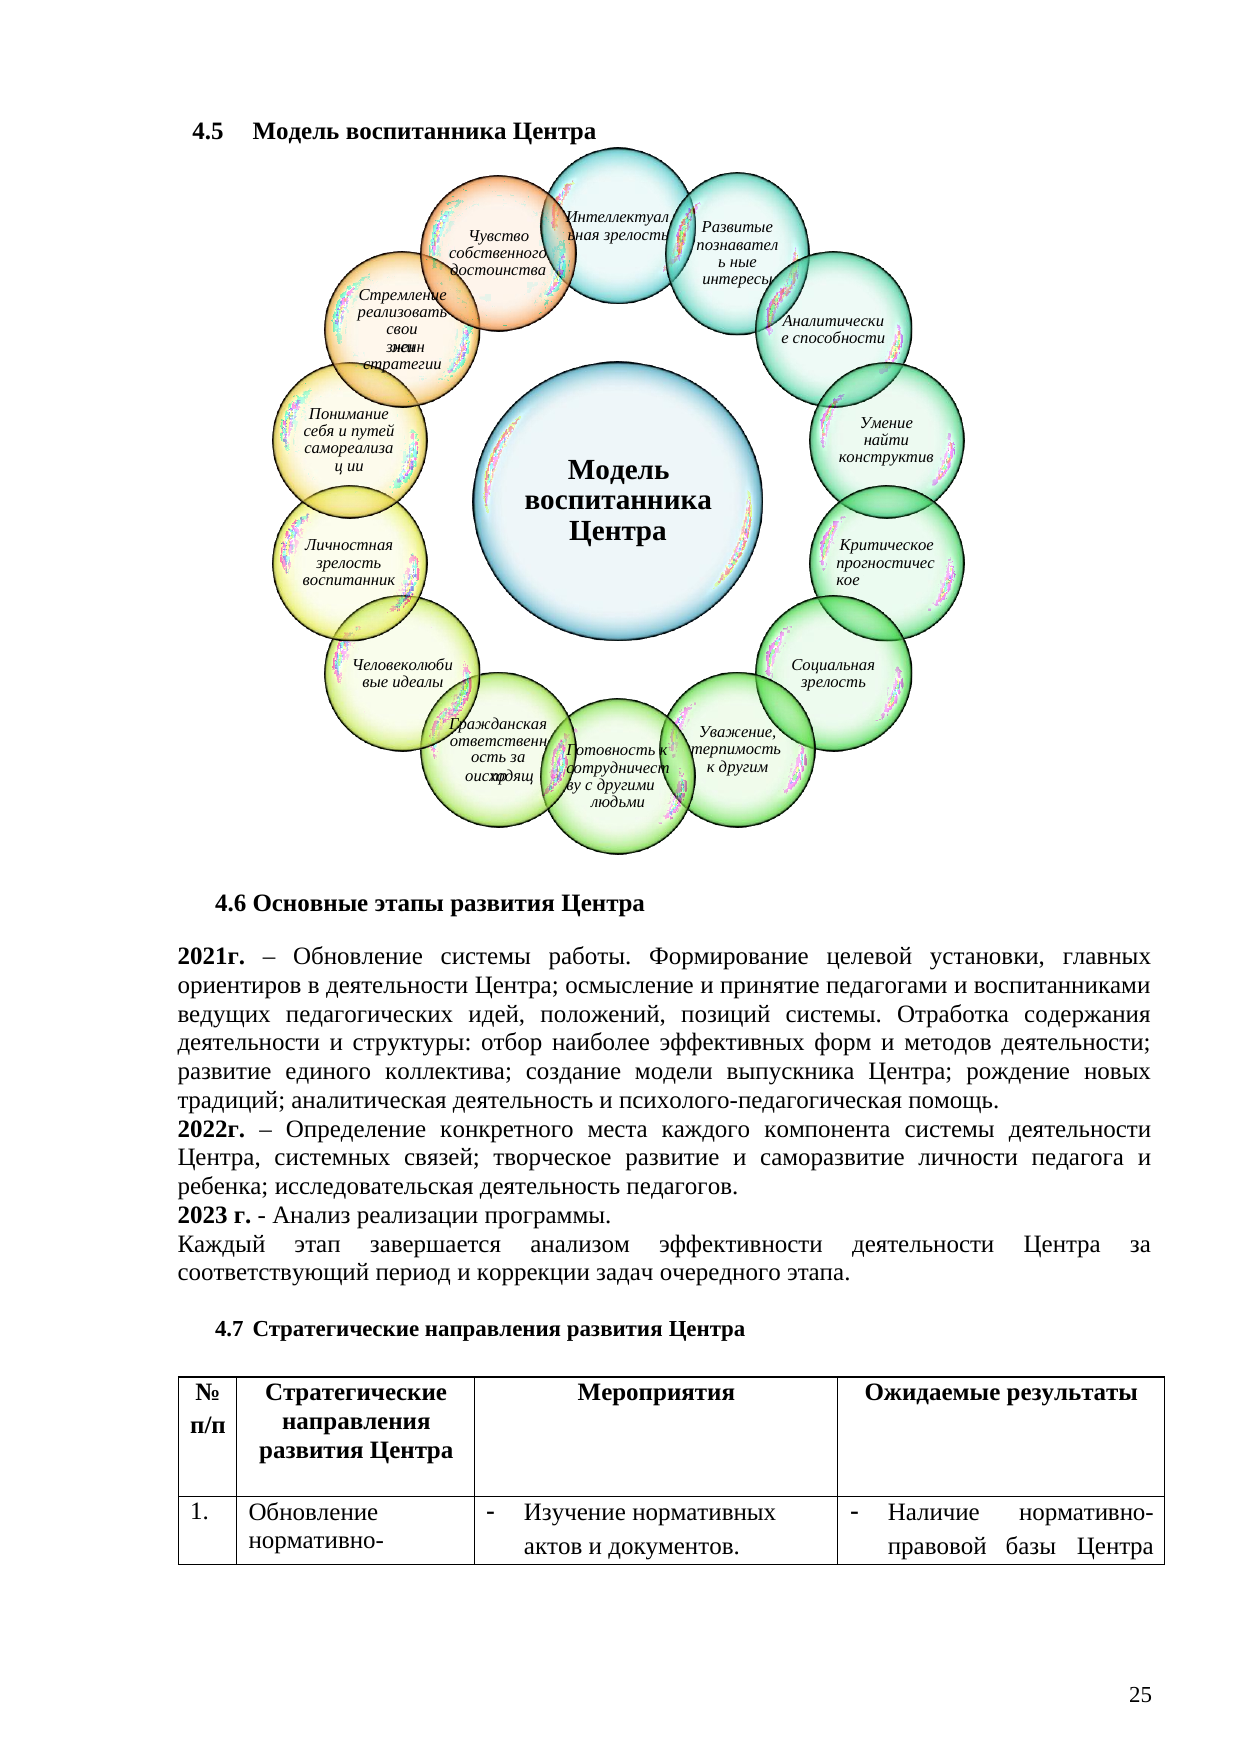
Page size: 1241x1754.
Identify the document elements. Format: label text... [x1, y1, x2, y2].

table_header Стратегические направления развития Центра [237, 1378, 474, 1496]
table_cell 1. [179, 1497, 236, 1563]
text 2022г. – Определение конкретного места каждого компонента системы деятельности Центра, системных связей; творческое развитие и саморазвитие личности педагога и ребенка; исследовательская деятельность педагогов. [177, 1114, 1152, 1200]
table_header Мероприятия [475, 1378, 837, 1496]
subtitle Модель воспитанника Центра [192, 116, 1180, 145]
text 2021г. – Обновление системы работы. Формирование целевой установки, главных ориентиров в деятельности Центра; осмысление и принятие педагогами и воспитанниками ведущих педагогических идей, положений, позиций системы. Отработка содержания деятельности и структуры: отбор наиболее эффективных форм и методов деятельности; развитие единого коллектива; создание модели выпускника Центра; рождение новых традиций; аналитическая деятельность и психолого-педагогическая помощь. [177, 941, 1152, 1114]
list Стратегические направления развития Центра [215, 1316, 1180, 1342]
text Каждый этап завершается анализом эффективности деятельности Центра за соответствующий период и коррекции задач очередного этапа. [177, 1229, 1152, 1286]
table_header Ожидаемые результаты [838, 1378, 1164, 1496]
text 2023 г. - Анализ реализации программы. [177, 1200, 1180, 1229]
subtitle Основные этапы развития Центра [215, 888, 1180, 917]
table_cell Изучение нормативных актов и документов. [475, 1497, 837, 1563]
table_cell Обновление нормативно- [237, 1497, 474, 1563]
picture [270, 147, 966, 856]
table_cell Наличие нормативно- правовой базы Центра [838, 1497, 1164, 1563]
table_header № п/п [179, 1378, 236, 1496]
